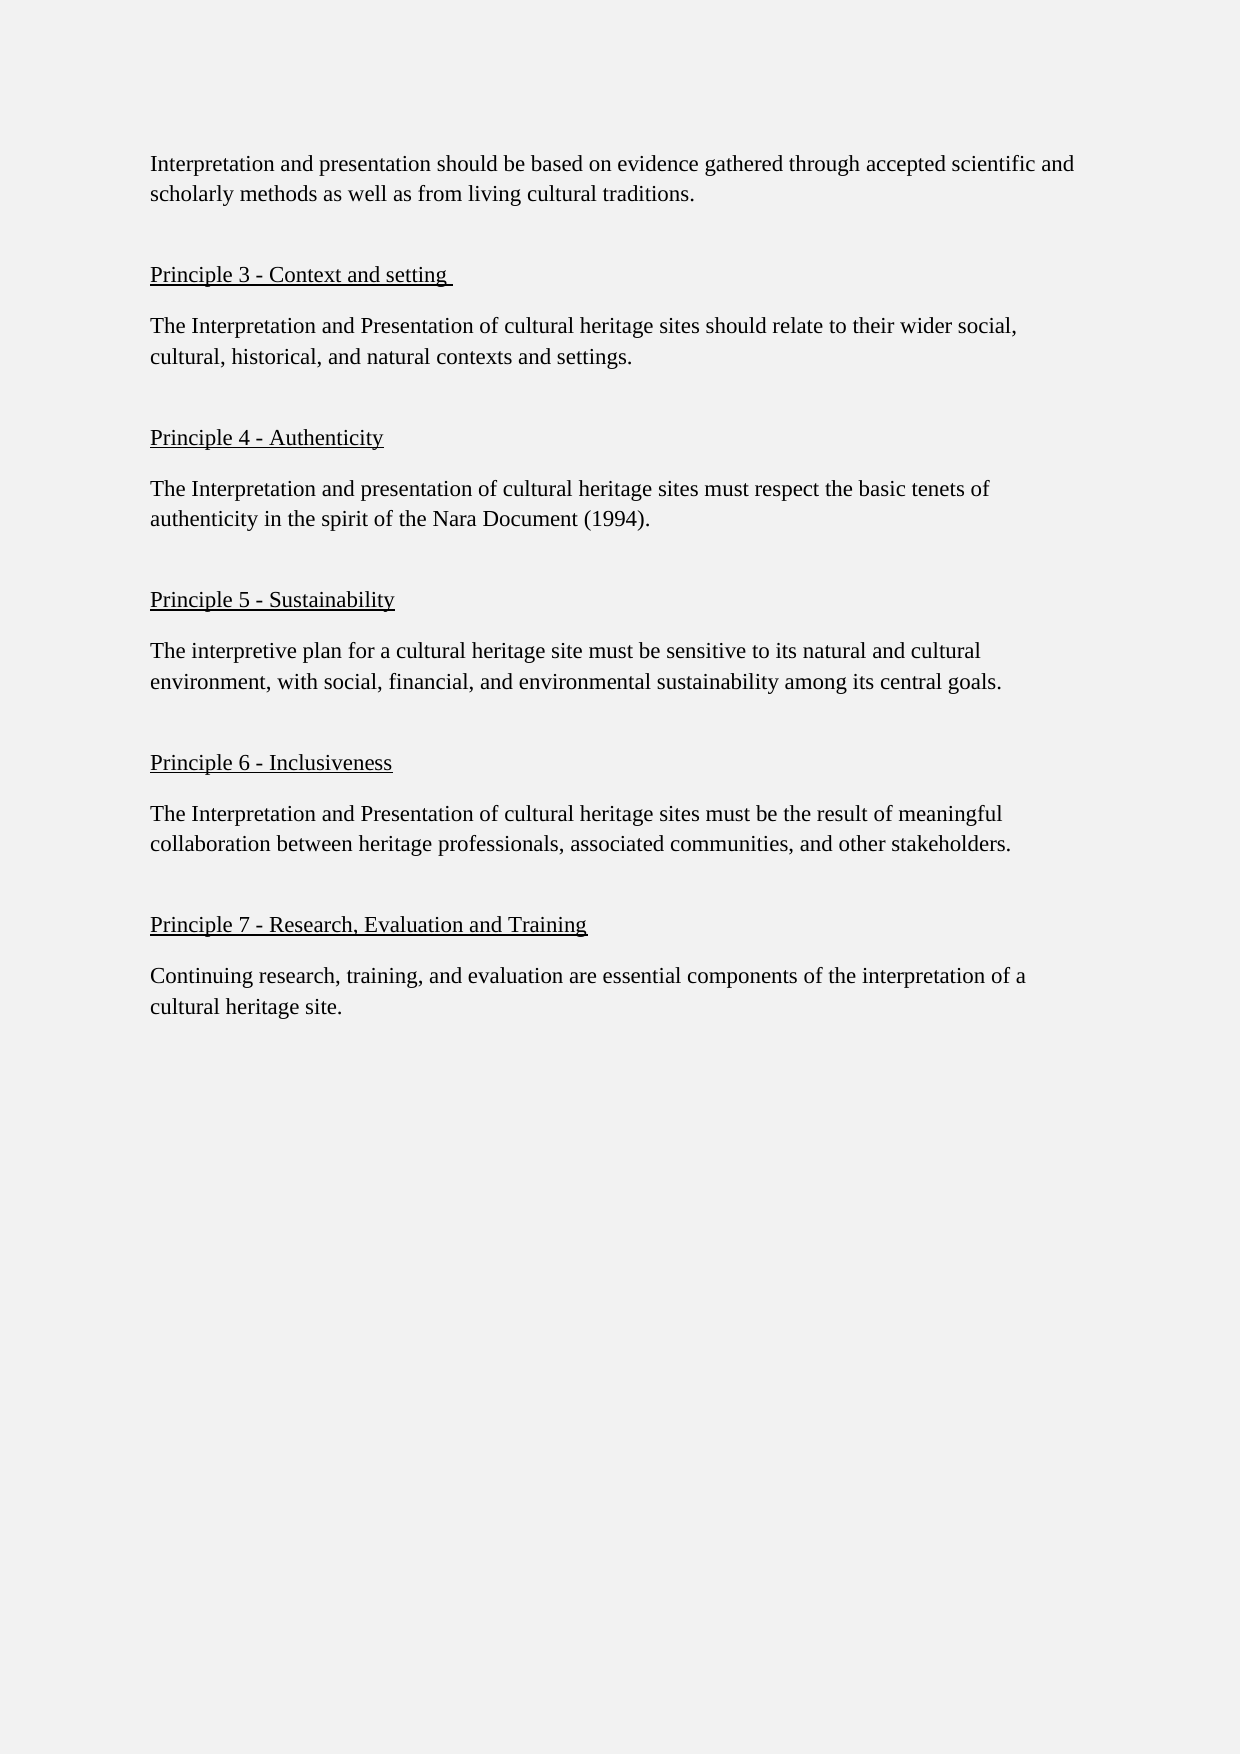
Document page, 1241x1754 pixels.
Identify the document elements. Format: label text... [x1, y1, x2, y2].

text Continuing research, training, and evaluation are essential components of the interpretation of a cultural heritage site. [150, 962, 1090, 1019]
text The Interpretation and Presentation of cultural heritage sites should relate to their wider social, cultural, historical, and natural contexts and settings. [150, 312, 1090, 369]
text Principle 7 - Research, Evaluation and Training [150, 881, 1090, 938]
text The Interpretation and presentation of cultural heritage sites must respect the basic tenets of authenticity in the spirit of the Nara Document (1994). [150, 475, 1090, 532]
text Principle 6 - Inclusiveness [150, 719, 1090, 775]
text Principle 4 - Authenticity [150, 394, 1090, 450]
text Principle 5 - Sustainability [150, 556, 1090, 613]
text Interpretation and presentation should be based on evidence gathered through accepted scientific and scholarly methods as well as from living cultural traditions. [150, 150, 1090, 207]
text The interpretive plan for a cultural heritage site must be sensitive to its natural and cultural environment, with social, financial, and environmental sustainability among its central goals. [150, 637, 1090, 694]
text The Interpretation and Presentation of cultural heritage sites must be the result of meaningful collaboration between heritage professionals, associated communities, and other stakeholders. [150, 800, 1090, 857]
text Principle 3 - Context and setting [150, 231, 1090, 288]
